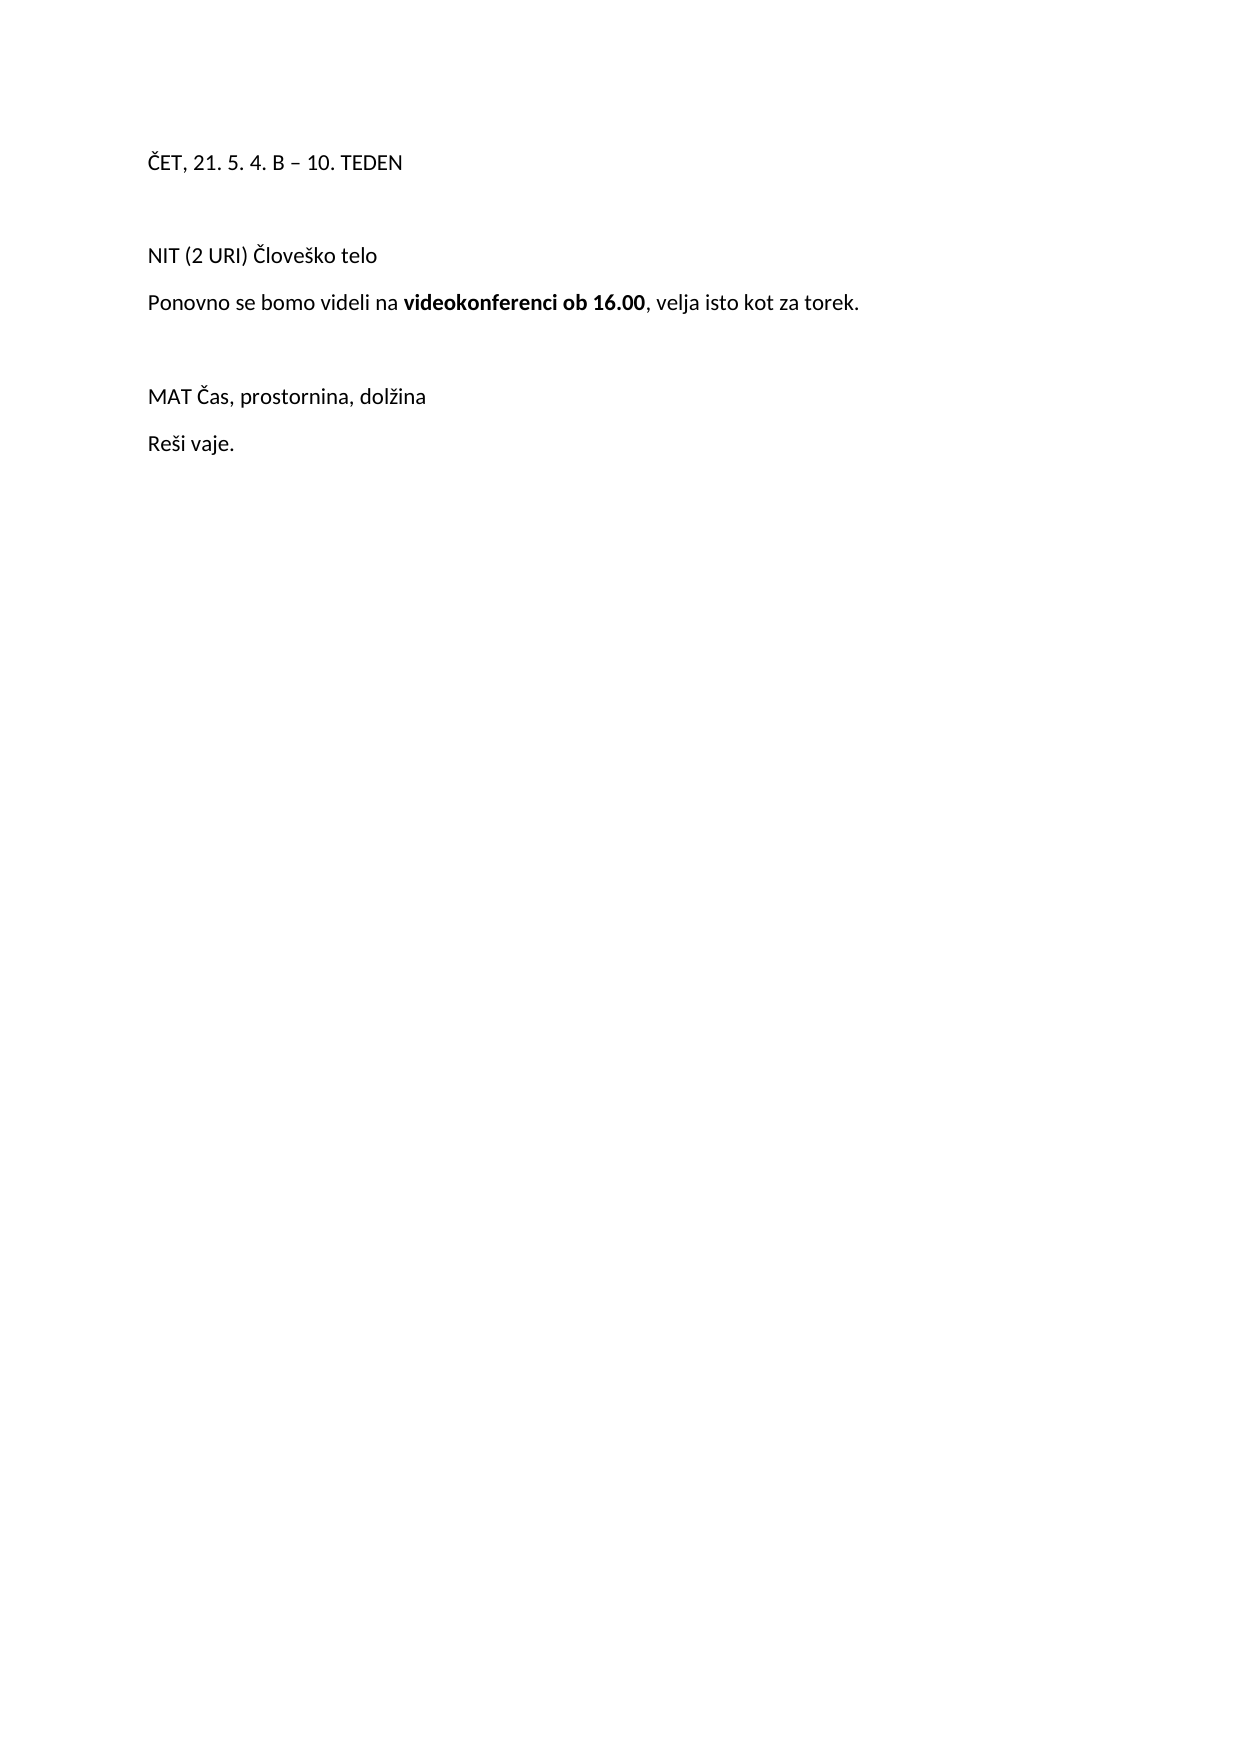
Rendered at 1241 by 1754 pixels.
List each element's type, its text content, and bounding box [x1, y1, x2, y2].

text Reši vaje. [148, 429, 1093, 457]
text ČET, 21. 5. 4. B – 10. TEDEN [148, 148, 1093, 176]
text Ponovno se bomo videli na videokonferenci ob 16.00, velja isto kot za torek. [148, 288, 1093, 316]
text MAT Čas, prostornina, dolžina [148, 382, 1093, 410]
text NIT (2 URI) Človeško telo [148, 241, 1093, 269]
